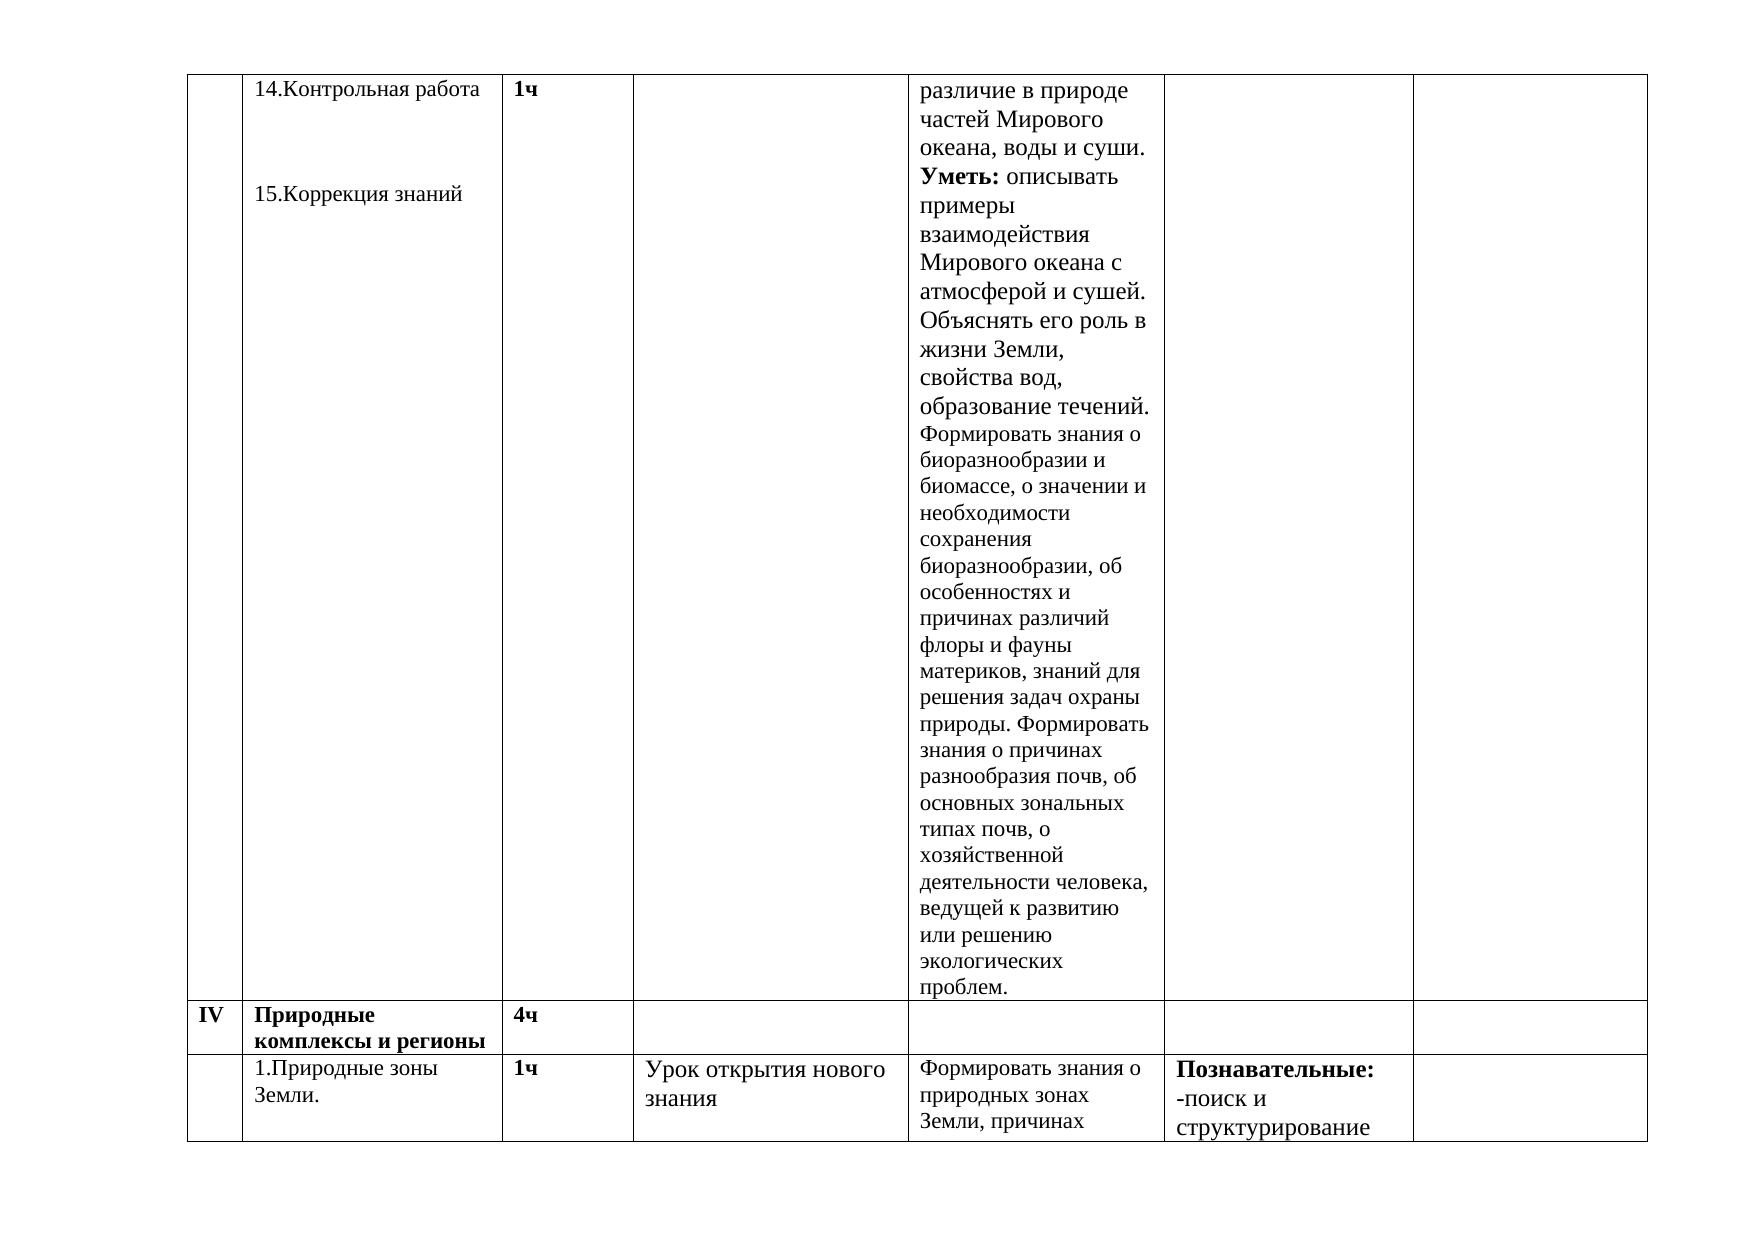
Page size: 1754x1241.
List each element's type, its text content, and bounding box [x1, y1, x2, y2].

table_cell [634, 1055, 908, 1141]
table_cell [1165, 1055, 1413, 1141]
table_cell 4ч [503, 1001, 633, 1053]
table_cell [634, 1001, 908, 1053]
table_cell [188, 1055, 242, 1141]
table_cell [909, 75, 1164, 1000]
table_cell [1414, 1001, 1647, 1053]
table_cell Природные комплексы и регионы [243, 1001, 502, 1053]
table_cell [1414, 75, 1647, 1000]
table_cell 1ч 1ч 1ч 1ч [503, 1055, 633, 1141]
table_cell [1165, 1001, 1413, 1053]
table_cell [634, 75, 908, 1000]
table_cell [188, 75, 242, 1000]
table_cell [243, 1055, 502, 1141]
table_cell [909, 1055, 1164, 1141]
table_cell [1165, 75, 1413, 1000]
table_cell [503, 75, 633, 1000]
table_cell [909, 1001, 1164, 1053]
table_cell IV [188, 1001, 242, 1053]
table_cell [1414, 1055, 1647, 1141]
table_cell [243, 75, 502, 1000]
